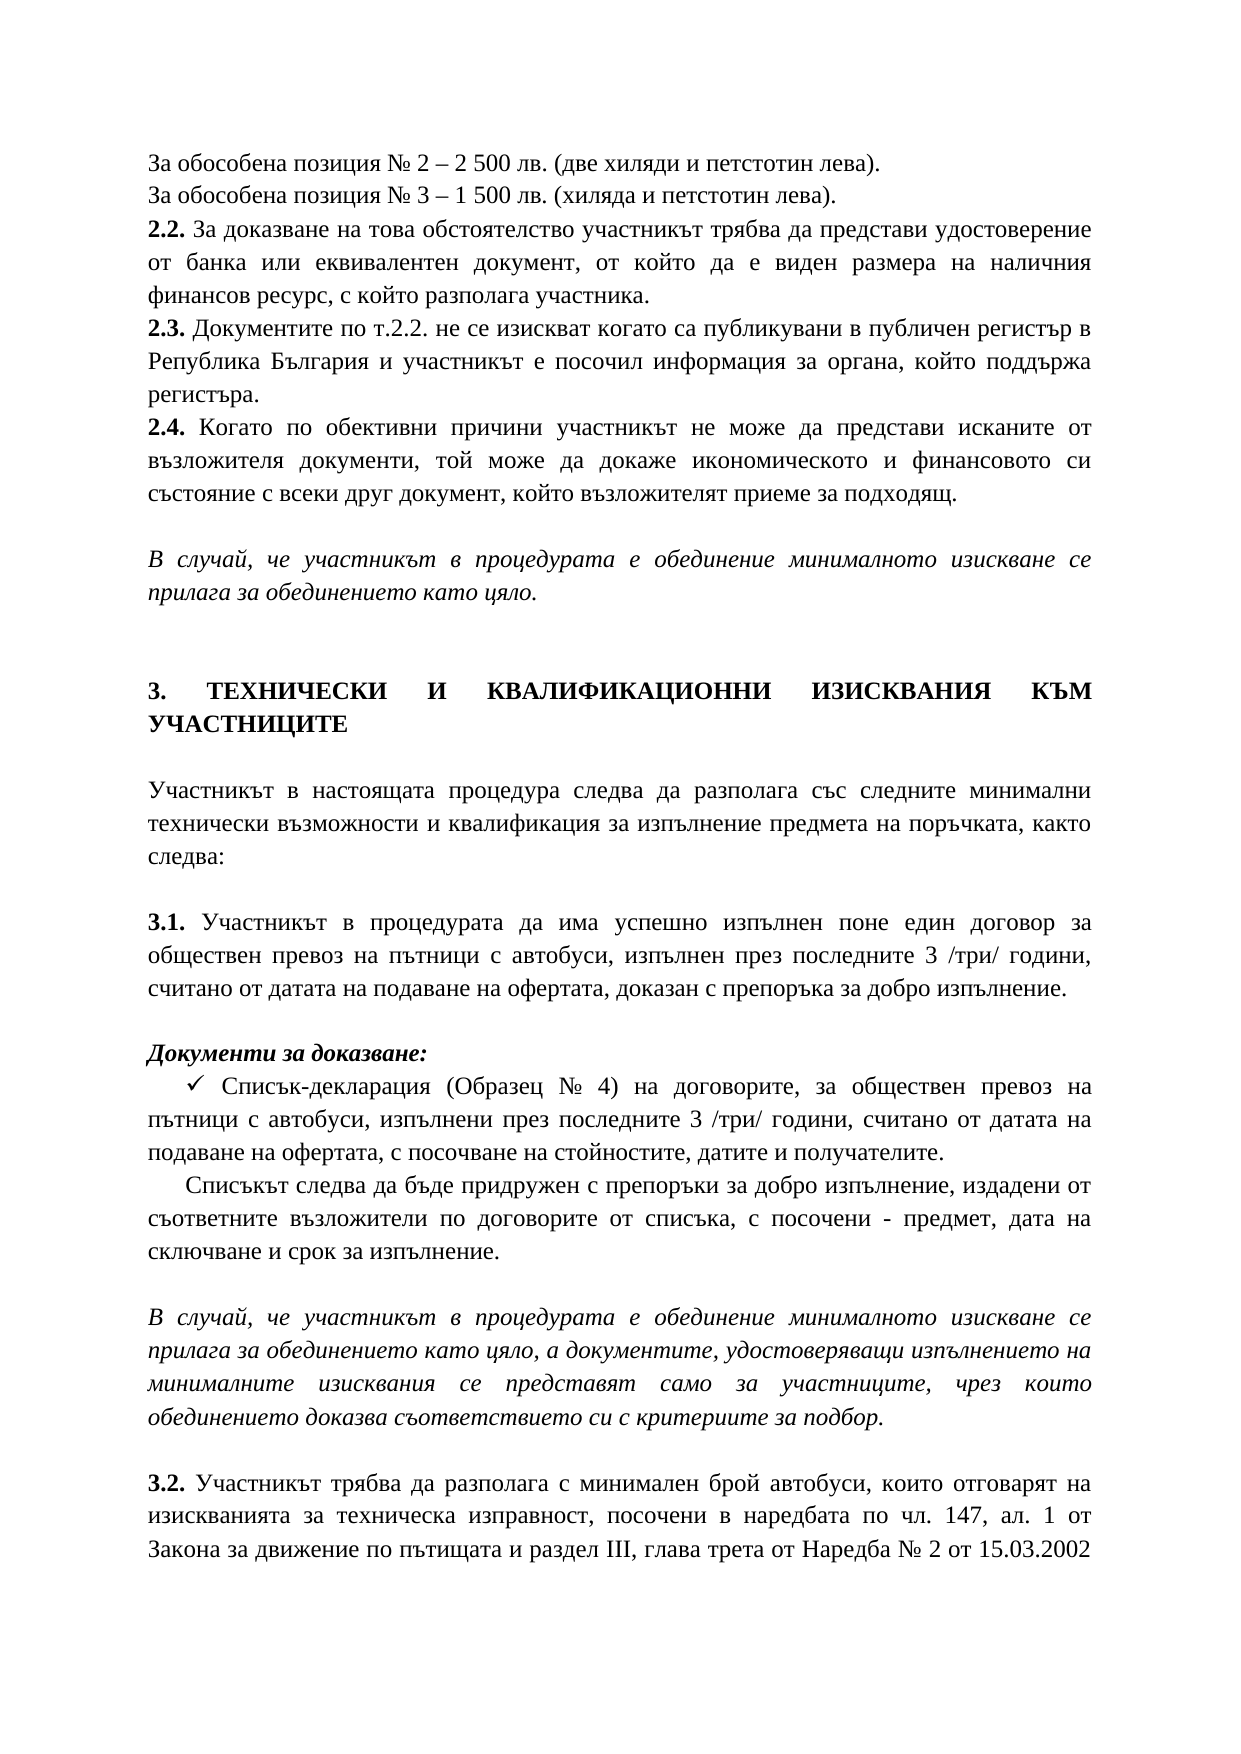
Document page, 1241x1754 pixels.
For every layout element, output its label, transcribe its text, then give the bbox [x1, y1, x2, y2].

text Списъкът следва да бъде придружен с препоръки за добро изпълнение, издадени от съответните възложители по договорите от списъка, с посочени - предмет, дата на сключване и срок за изпълнение. [148, 1170, 1093, 1265]
text 3.1. Участникът в процедурата да има успешно изпълнен поне един договор за обществен превоз на пътници с автобуси, изпълнен през последните 3 /три/ години, считано от датата на подаване на офертата, доказан с препоръка за добро изпълнение. [148, 907, 1093, 1002]
text Документи за доказване: [148, 1038, 1093, 1067]
text 2.2. За доказване на това обстоятелство участникът трябва да представи удостоверение от банкa или еквивалентен документ, от който да е виден размера на наличния финансов ресурс, с който разполага участника. [148, 214, 1093, 308]
text Участникът в настоящата процедура следва да разполага със следните минимални технически възможности и квалификация за изпълнение предмета на поръчката, както следва: [148, 775, 1093, 870]
text 2.4. Когато по обективни причини участникът не може да представи исканите от възложителя документи, той може да докаже икономическото и финансовото си състояние с всеки друг документ, който възложителят приеме за подходящ. [148, 412, 1093, 507]
text 2.3. Документите по т.2.2. не се изискват когато са публикувани в публичен регистър в Република България и участникът е посочил информация за органа, който поддържа регистъра. [148, 313, 1093, 407]
list Списък-декларация (Образец № 4) на договорите, за обществен превоз на пътници с автобуси, изпълнени през последните 3 /три/ години, считано от датата на подаване на офертата, с посочване на стойностите, датите и получателите. [148, 1071, 1093, 1166]
text 3. ТЕХНИЧЕСКИ И КВАЛИФИКАЦИОННИ ИЗИСКВАНИЯ КЪМ УЧАСТНИЦИТЕ [148, 676, 1093, 738]
text За обособена позиция № 3 – 1 500 лв. (хиляда и петстотин лева). [148, 181, 1093, 209]
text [148, 1468, 1093, 1562]
text В случай, че участникът в процедурата е обединение минималното изискване се прилага за обединението като цяло, а документите, удостоверяващи изпълнението на минималните изисквания се представят само за участниците, чрез които обединението доказва съответствието си с критериите за подбор. [148, 1302, 1093, 1430]
text За обособена позиция № 2 – 2 500 лв. (две хиляди и петстотин лева). [148, 148, 1093, 176]
text В случай, че участникът в процедурата е обединение минималното изискване се прилага за обединението като цяло. [148, 544, 1093, 606]
